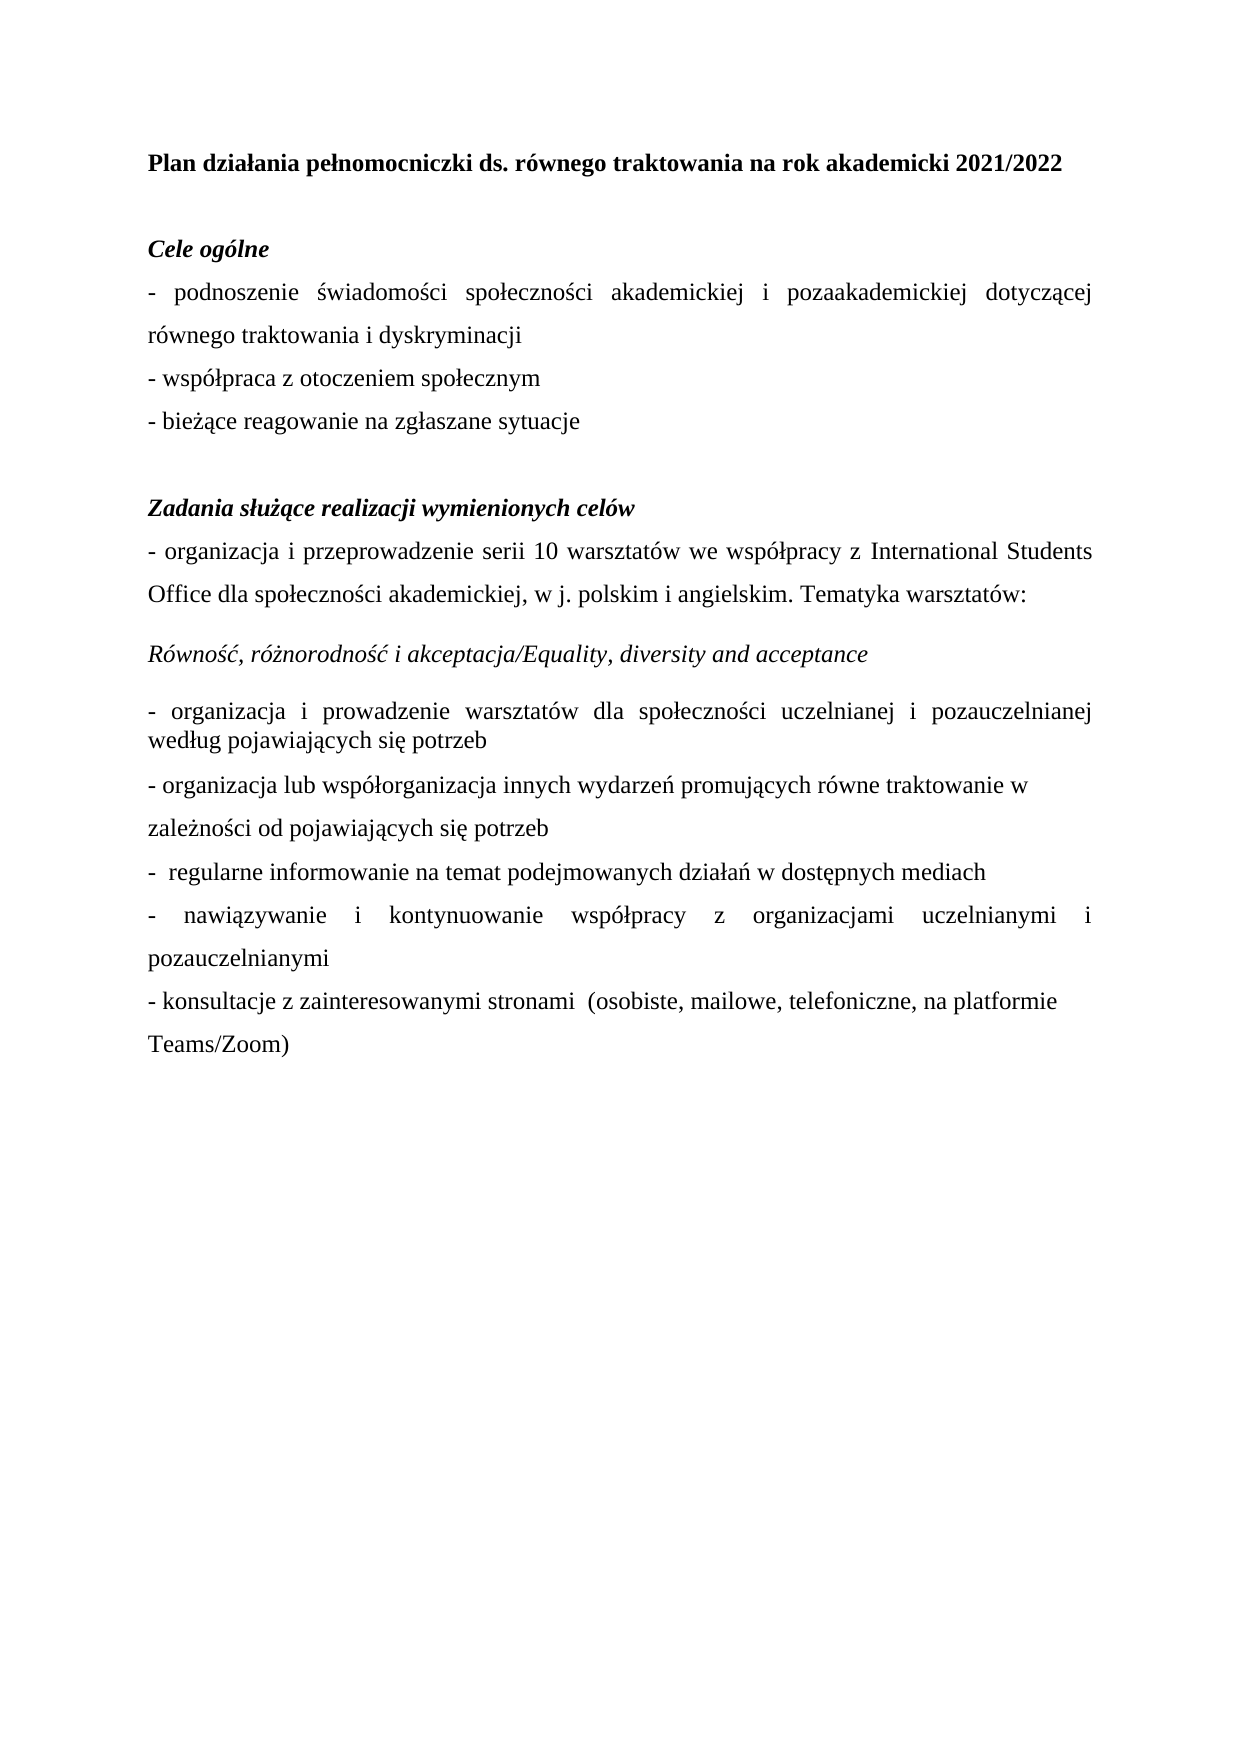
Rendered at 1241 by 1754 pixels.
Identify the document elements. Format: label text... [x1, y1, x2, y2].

text - nawiązywanie i kontynuowanie współpracy z organizacjami uczelnianymi i pozauczelnianymi [148, 900, 1093, 972]
text Cele ogólne [148, 234, 1093, 263]
text - podnoszenie świadomości społeczności akademickiej i pozaakademickiej dotyczącej równego traktowania i dyskryminacji [148, 277, 1093, 349]
text - bieżące reagowanie na zgłaszane sytuacje [148, 406, 1093, 435]
text - organizacja i prowadzenie warsztatów dla społeczności uczelnianej i pozauczelnianej według pojawiających się potrzeb [148, 696, 1093, 754]
text - organizacja i przeprowadzenie serii 10 warsztatów we współpracy z International Students Office dla społeczności akademickiej, w j. polskim i angielskim. Tematyka warsztatów: [148, 536, 1093, 608]
text - współpraca z otoczeniem społecznym [148, 363, 1093, 392]
text - regularne informowanie na temat podejmowanych działań w dostępnych mediach [148, 857, 1093, 885]
text Równość, różnorodność i akceptacja/Equality, diversity and acceptance [148, 639, 1093, 667]
text - konsultacje z zainteresowanymi stronami (osobiste, mailowe, telefoniczne, na platformie Teams/Zoom) [148, 986, 1093, 1058]
text Zadania służące realizacji wymienionych celów [148, 493, 1093, 521]
text - organizacja lub współorganizacja innych wydarzeń promujących równe traktowanie w zależności od pojawiających się potrzeb [148, 770, 1093, 842]
text Plan działania pełnomocniczki ds. równego traktowania na rok akademicki 2021/2022 [148, 148, 1093, 176]
